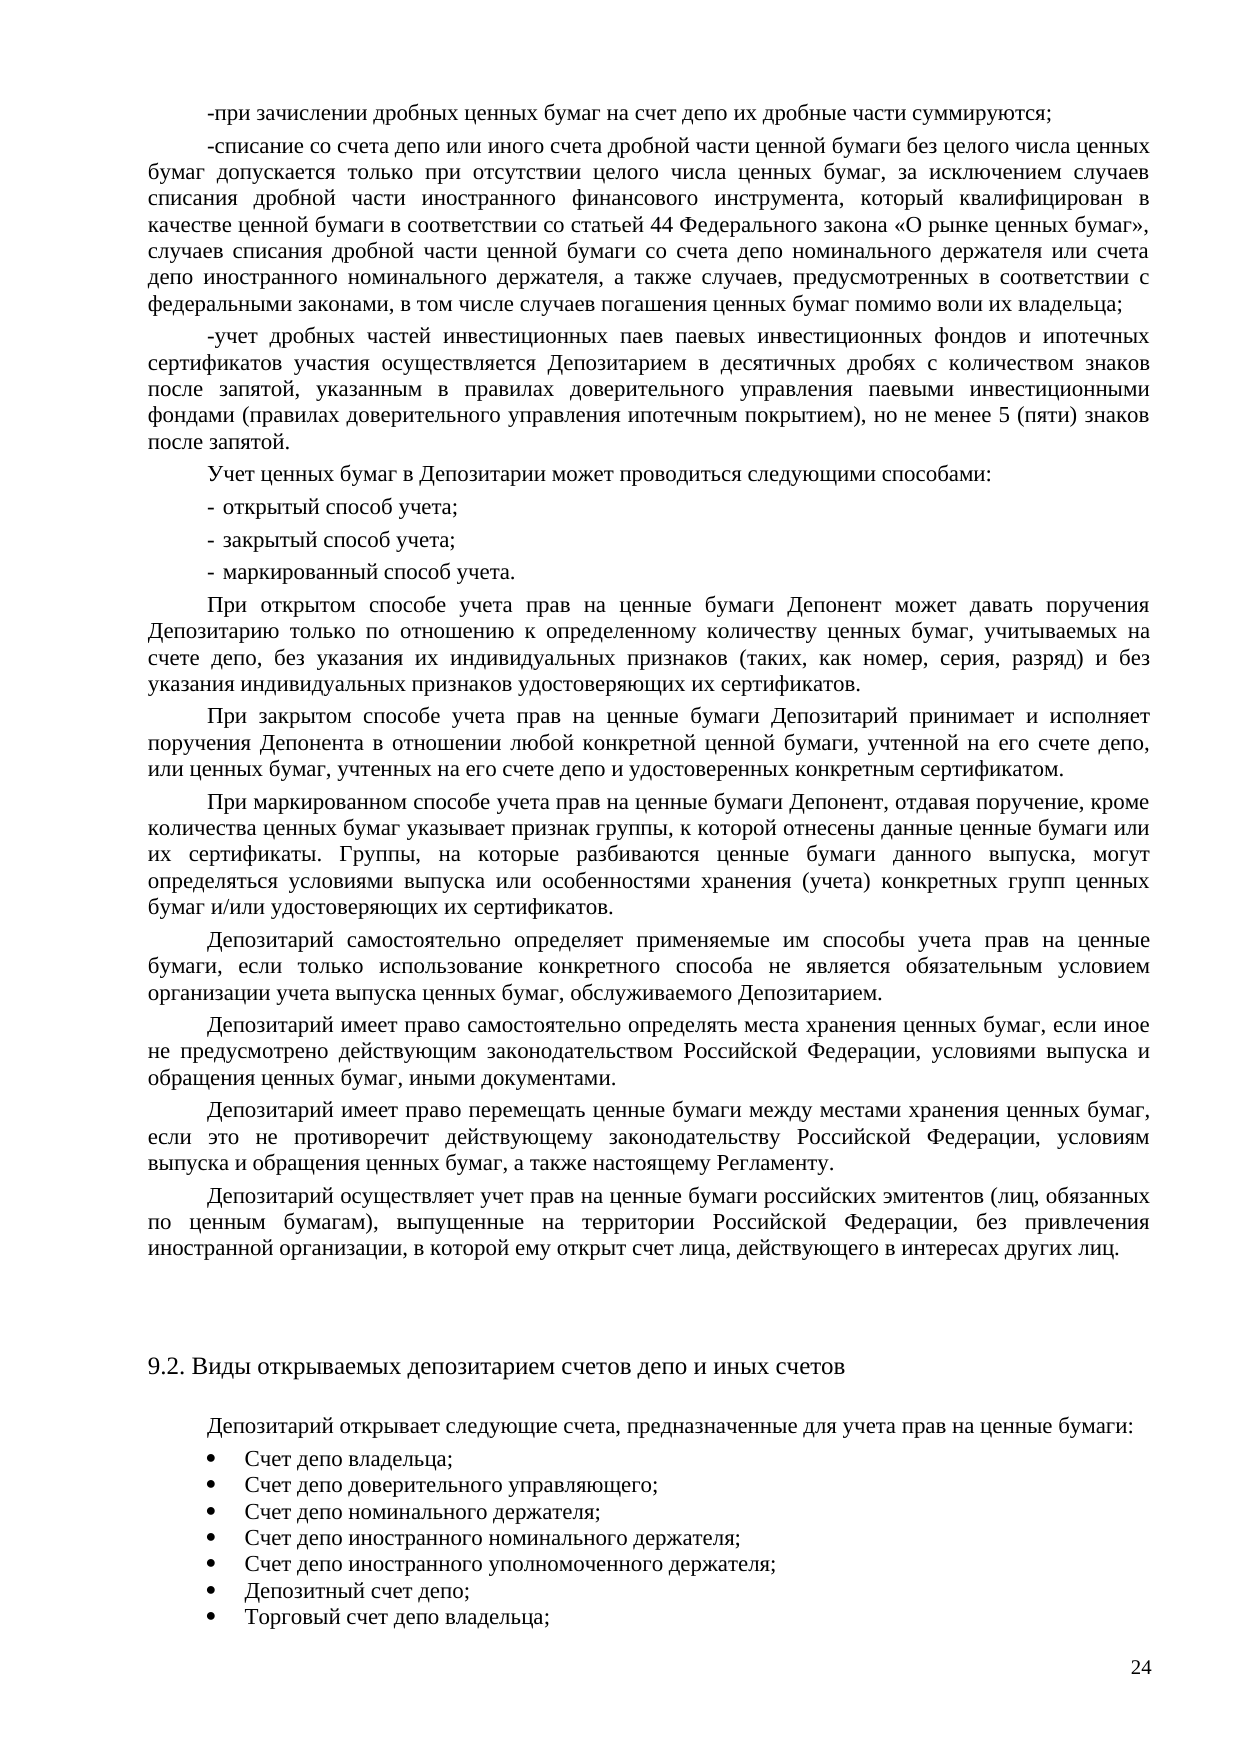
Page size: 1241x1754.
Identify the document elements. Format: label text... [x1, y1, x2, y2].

list Счет депо иностранного уполномоченного держателя; [207, 1550, 1152, 1577]
list Депозитный счет депо; [207, 1577, 1152, 1603]
text Депозитарий открывает следующие счета, предназначенные для учета прав на ценные бумаги: [148, 1412, 1152, 1439]
text При закрытом способе учета прав на ценные бумаги Депозитарий принимает и исполняет поручения Депонента в отношении любой конкретной ценной бумаги, учтенной на его счете депо, или ценных бумаг, учтенных на его счете депо и удостоверенных конкретным сертификатом. [148, 702, 1152, 782]
text -при зачислении дробных ценных бумаг на счет депо их дробные части суммируются; [148, 99, 1152, 125]
list Счет депо номинального держателя; [207, 1498, 1152, 1524]
subtitle 9.2. Виды открываемых депозитарием счетов депо и иных счетов [148, 1351, 1152, 1380]
text Депозитарий осуществляет учет прав на ценные бумаги российских эмитентов (лиц, обязанных по ценным бумагам), выпущенные на территории Российской Федерации, без привлечения иностранной организации, в которой ему открыт счет лица, действующего в интересах других лиц. [148, 1182, 1152, 1261]
text - открытый способ учета; [148, 493, 1152, 519]
text Депозитарий имеет право самостоятельно определять места хранения ценных бумаг, если иное не предусмотрено действующим законодательством Российской Федерации, условиями выпуска и обращения ценных бумаг, иными документами. [148, 1011, 1152, 1090]
list Счет депо владельца; [207, 1445, 1152, 1471]
list Торговый счет депо владельца; [207, 1603, 1152, 1629]
text - маркированный способ учета. [148, 558, 1152, 584]
text Учет ценных бумаг в Депозитарии может проводиться следующими способами: [148, 460, 1152, 487]
list Счет депо иностранного номинального держателя; [207, 1524, 1152, 1550]
text Депозитарий имеет право перемещать ценные бумаги между местами хранения ценных бумаг, если это не противоречит действующему законодательству Российской Федерации, условиям выпуска и обращения ценных бумаг, а также настоящему Регламенту. [148, 1096, 1152, 1176]
list Счет депо доверительного управляющего; [207, 1471, 1152, 1498]
text При открытом способе учета прав на ценные бумаги Депонент может давать поручения Депозитарию только по отношению к определенному количеству ценных бумаг, учитываемых на счете депо, без указания их индивидуальных признаков (таких, как номер, серия, разряд) и без указания индивидуальных признаков удостоверяющих их сертификатов. [148, 591, 1152, 696]
text Депозитарий самостоятельно определяет применяемые им способы учета прав на ценные бумаги, если только использование конкретного способа не является обязательным условием организации учета выпуска ценных бумаг, обслуживаемого Депозитарием. [148, 926, 1152, 1005]
text -учет дробных частей инвестиционных паев паевых инвестиционных фондов и ипотечных сертификатов участия осуществляется Депозитарием в десятичных дробях с количеством знаков после запятой, указанным в правилах доверительного управления паевыми инвестиционными фондами (правилах доверительного управления ипотечным покрытием), но не менее 5 (пяти) знаков после запятой. [148, 322, 1152, 454]
text При маркированном способе учета прав на ценные бумаги Депонент, отдавая поручение, кроме количества ценных бумаг указывает признак группы, к которой отнесены данные ценные бумаги или их сертификаты. Группы, на которые разбиваются ценные бумаги данного выпуска, могут определяться условиями выпуска или особенностями хранения (учета) конкретных групп ценных бумаг и/или удостоверяющих их сертификатов. [148, 788, 1152, 919]
text - закрытый способ учета; [148, 526, 1152, 552]
text -списание со счета депо или иного счета дробной части ценной бумаги без целого числа ценных бумаг допускается только при отсутствии целого числа ценных бумаг, за исключением случаев списания дробной части иностранного финансового инструмента, который квалифицирован в качестве ценной бумаги в соответствии со статьей 44 Федерального закона «О рынке ценных бумаг», случаев списания дробной части ценной бумаги со счета депо номинального держателя или счета депо иностранного номинального держателя, а также случаев, предусмотренных в соответствии с федеральными законами, в том числе случаев погашения ценных бумаг помимо воли их владельца; [148, 132, 1152, 316]
